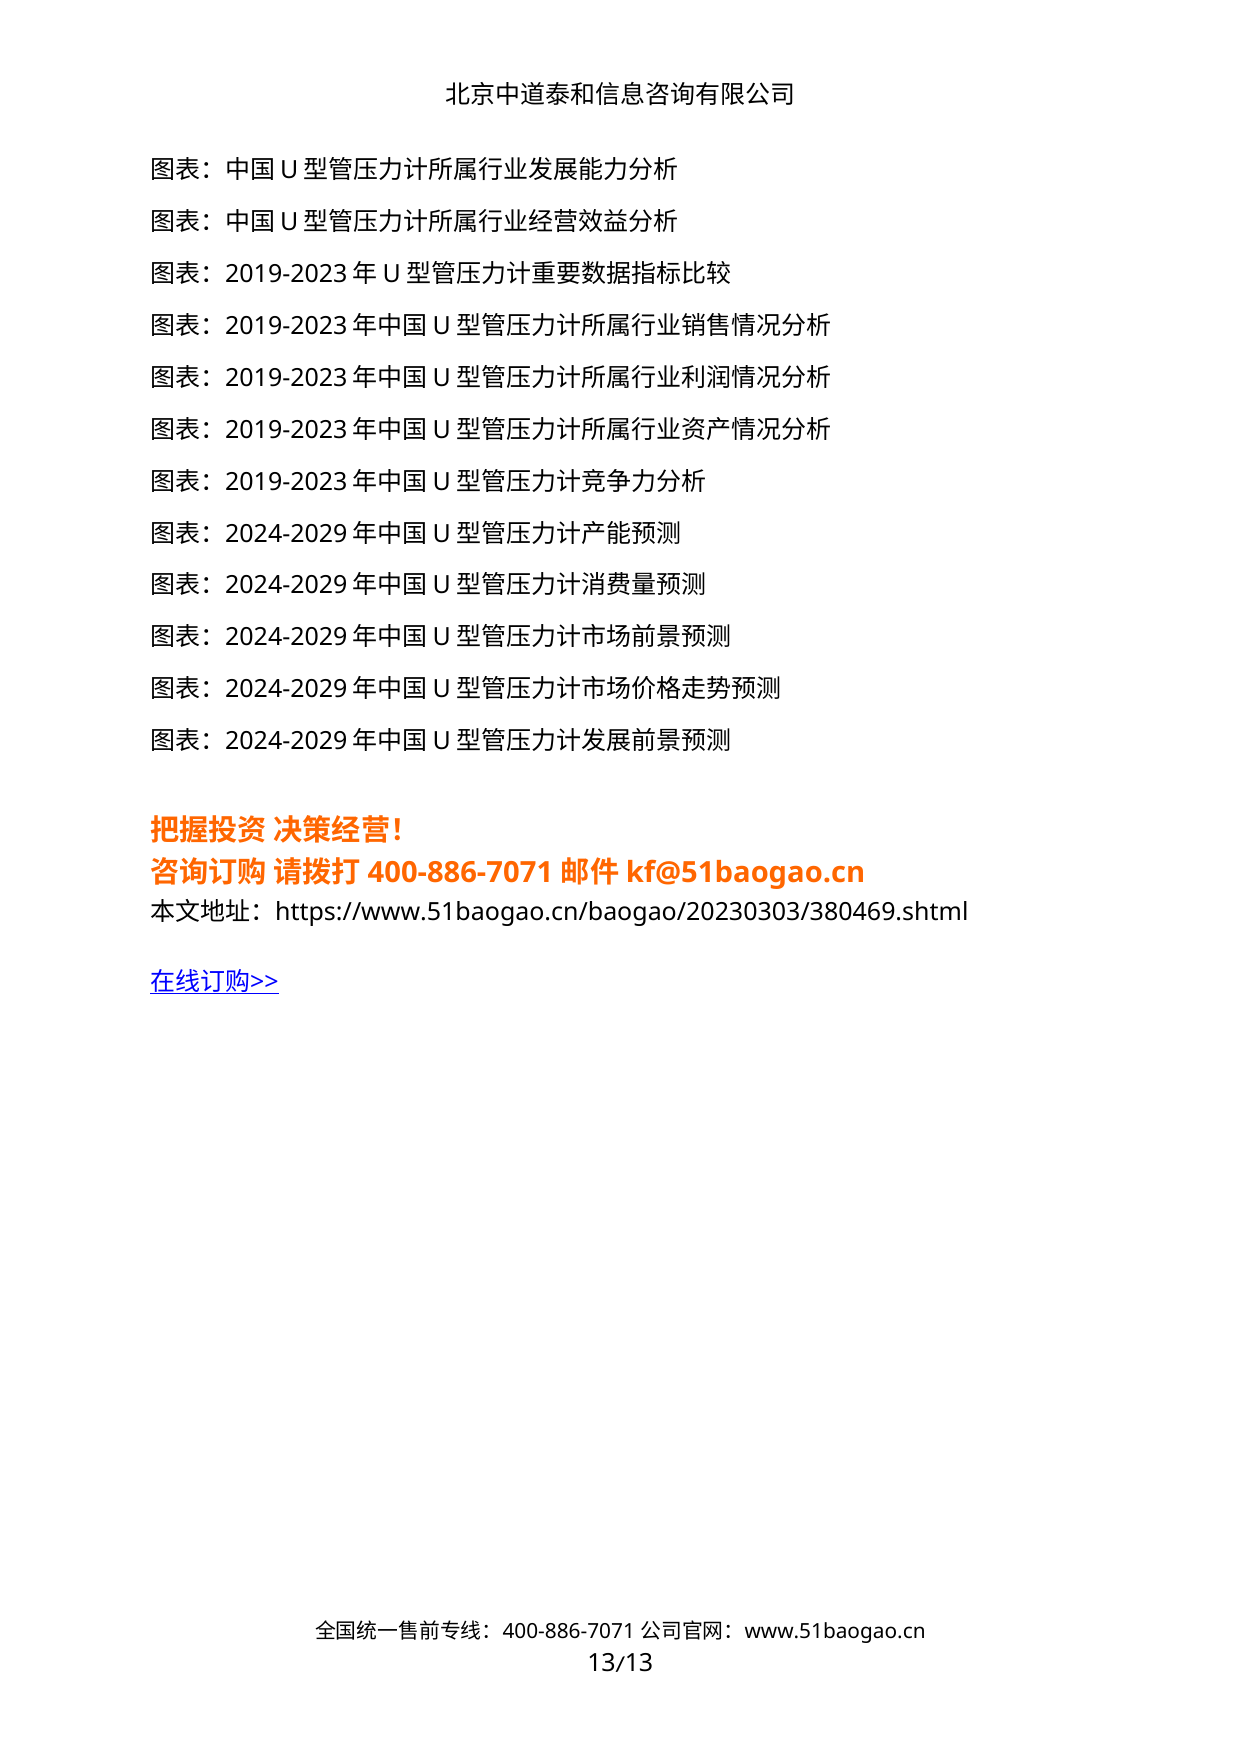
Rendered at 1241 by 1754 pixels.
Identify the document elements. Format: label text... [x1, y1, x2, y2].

text 图表：中国U型管压力计所属行业经营效益分析 [150, 202, 1090, 238]
text 把握投资 决策经营！咨询订购 请拨打 400-886-7071 邮件 kf@51baogao.cn本文地址：https://www.51baogao.cn/baogao/20230303/380469.shtml [150, 772, 1090, 927]
text 图表：2024-2029年中国U型管压力计消费量预测 [150, 565, 1090, 601]
text 图表：2024-2029年中国U型管压力计市场价格走势预测 [150, 669, 1090, 705]
text 图表：2019-2023年中国U型管压力计所属行业资产情况分析 [150, 409, 1090, 446]
text 图表：中国U型管压力计所属行业发展能力分析 [150, 150, 1090, 186]
text 图表：2019-2023年中国U型管压力计所属行业利润情况分析 [150, 357, 1090, 394]
text 图表：2024-2029年中国U型管压力计产能预测 [150, 513, 1090, 549]
text 图表：2019-2023年U型管压力计重要数据指标比较 [150, 254, 1090, 290]
text 图表：2024-2029年中国U型管压力计发展前景预测 [150, 721, 1090, 757]
text 在线订购>> [150, 927, 1090, 998]
text 图表：2024-2029年中国U型管压力计市场前景预测 [150, 617, 1090, 653]
text 图表：2019-2023年中国U型管压力计竞争力分析 [150, 461, 1090, 497]
text 图表：2019-2023年中国U型管压力计所属行业销售情况分析 [150, 306, 1090, 342]
